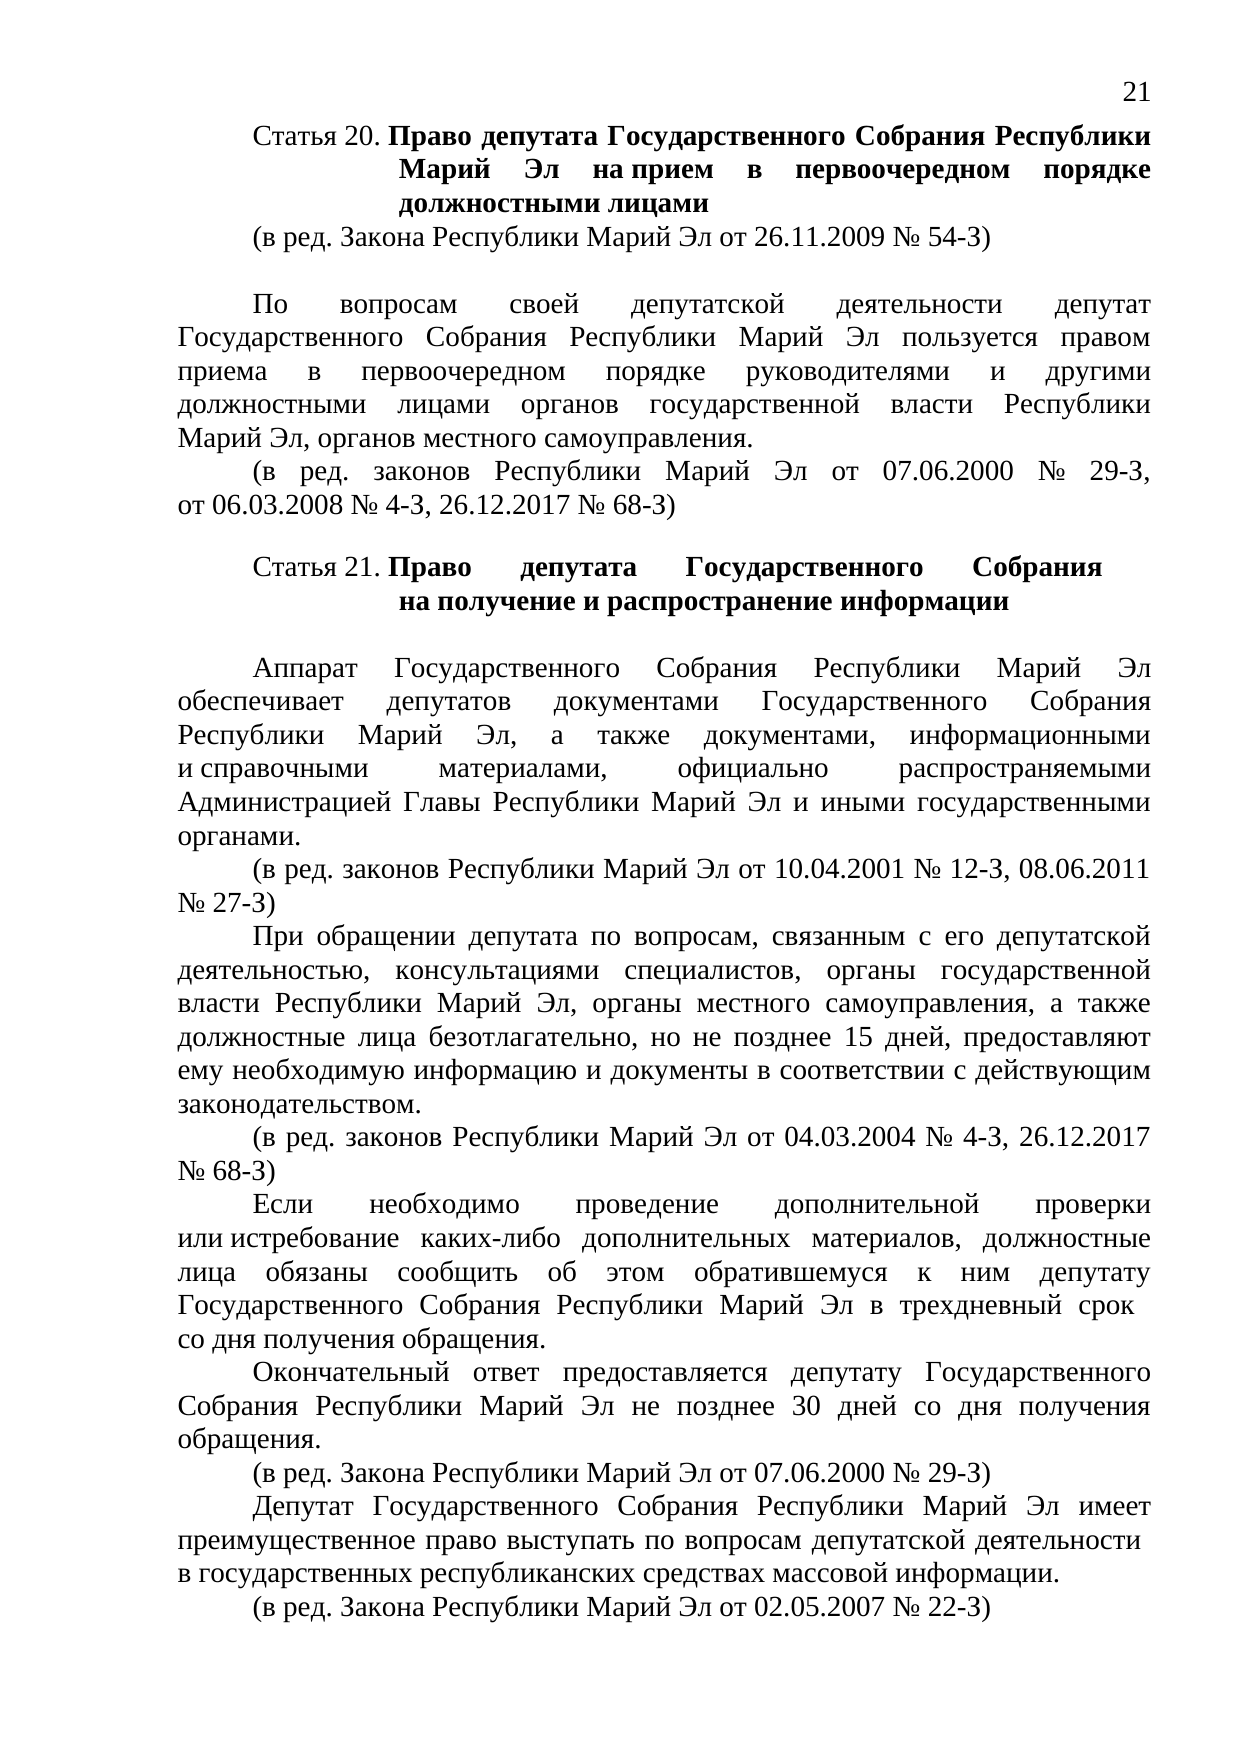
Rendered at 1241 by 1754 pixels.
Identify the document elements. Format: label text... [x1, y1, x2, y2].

text Аппарат Государственного Собрания Республики Марий Эл обеспечивает депутатов документами Государственного Собрания Республики Марий Эл, а также документами, информационными и справочными материалами, официально распространяемыми Администрацией Главы Республики Марий Эл и иными государственными органами. [177, 650, 1152, 851]
text Депутат Государственного Собрания Республики Марий Эл имеет преимущественное право выступать по вопросам депутатской деятельности в государственных республиканских средствах массовой информации. [177, 1488, 1152, 1589]
text (в ред. Закона Республики Марий Эл от 26.11.2009 № 54-З) [177, 219, 1152, 252]
text При обращении депутата по вопросам, связанным с его депутатской деятельностью, консультациями специалистов, органы государственной власти Республики Марий Эл, органы местного самоуправления, а также должностные лица безотлагательно, но не позднее 15 дней, предоставляют ему необходимую информацию и документы в соответствии с действующим законодательством. [177, 918, 1152, 1119]
text Окончательный ответ предоставляется депутату Государственного Собрания Республики Марий Эл не позднее 30 дней со дня получения обращения. [177, 1354, 1152, 1455]
text (в ред. Закона Республики Марий Эл от 02.05.2007 № 22-З) [177, 1589, 1152, 1623]
text Статья 20. Право депутата Государственного Собрания Республики Марий Эл на прием в первоочередном порядке должностными лицами [252, 118, 1152, 219]
text Если необходимо проведение дополнительной проверки или истребование каких-либо дополнительных материалов, должностные лица обязаны сообщить об этом обратившемуся к ним депутату Государственного Собрания Республики Марий Эл в трехдневный срок со дня получения обращения. [177, 1187, 1152, 1354]
text Статья 21. Право депутата Государственного Собрания на получение и распространение информации [252, 549, 1152, 616]
text (в ред. законов Республики Марий Эл от 04.03.2004 № 4-З, 26.12.2017 № 68-З) [177, 1119, 1152, 1187]
text (в ред. законов Республики Марий Эл от 10.04.2001 № 12-З, 08.06.2011 № 27-З) [177, 851, 1152, 918]
text (в ред. законов Республики Марий Эл от 07.06.2000 № 29-З, от 06.03.2008 № 4-З, 26.12.2017 № 68-З) [177, 453, 1152, 521]
text (в ред. Закона Республики Марий Эл от 07.06.2000 № 29-З) [177, 1455, 1152, 1488]
text По вопросам своей депутатской деятельности депутат Государственного Собрания Республики Марий Эл пользуется правом приема в первоочередном порядке руководителями и другими должностными лицами органов государственной власти Республики Марий Эл, органов местного самоуправления. [177, 286, 1152, 453]
